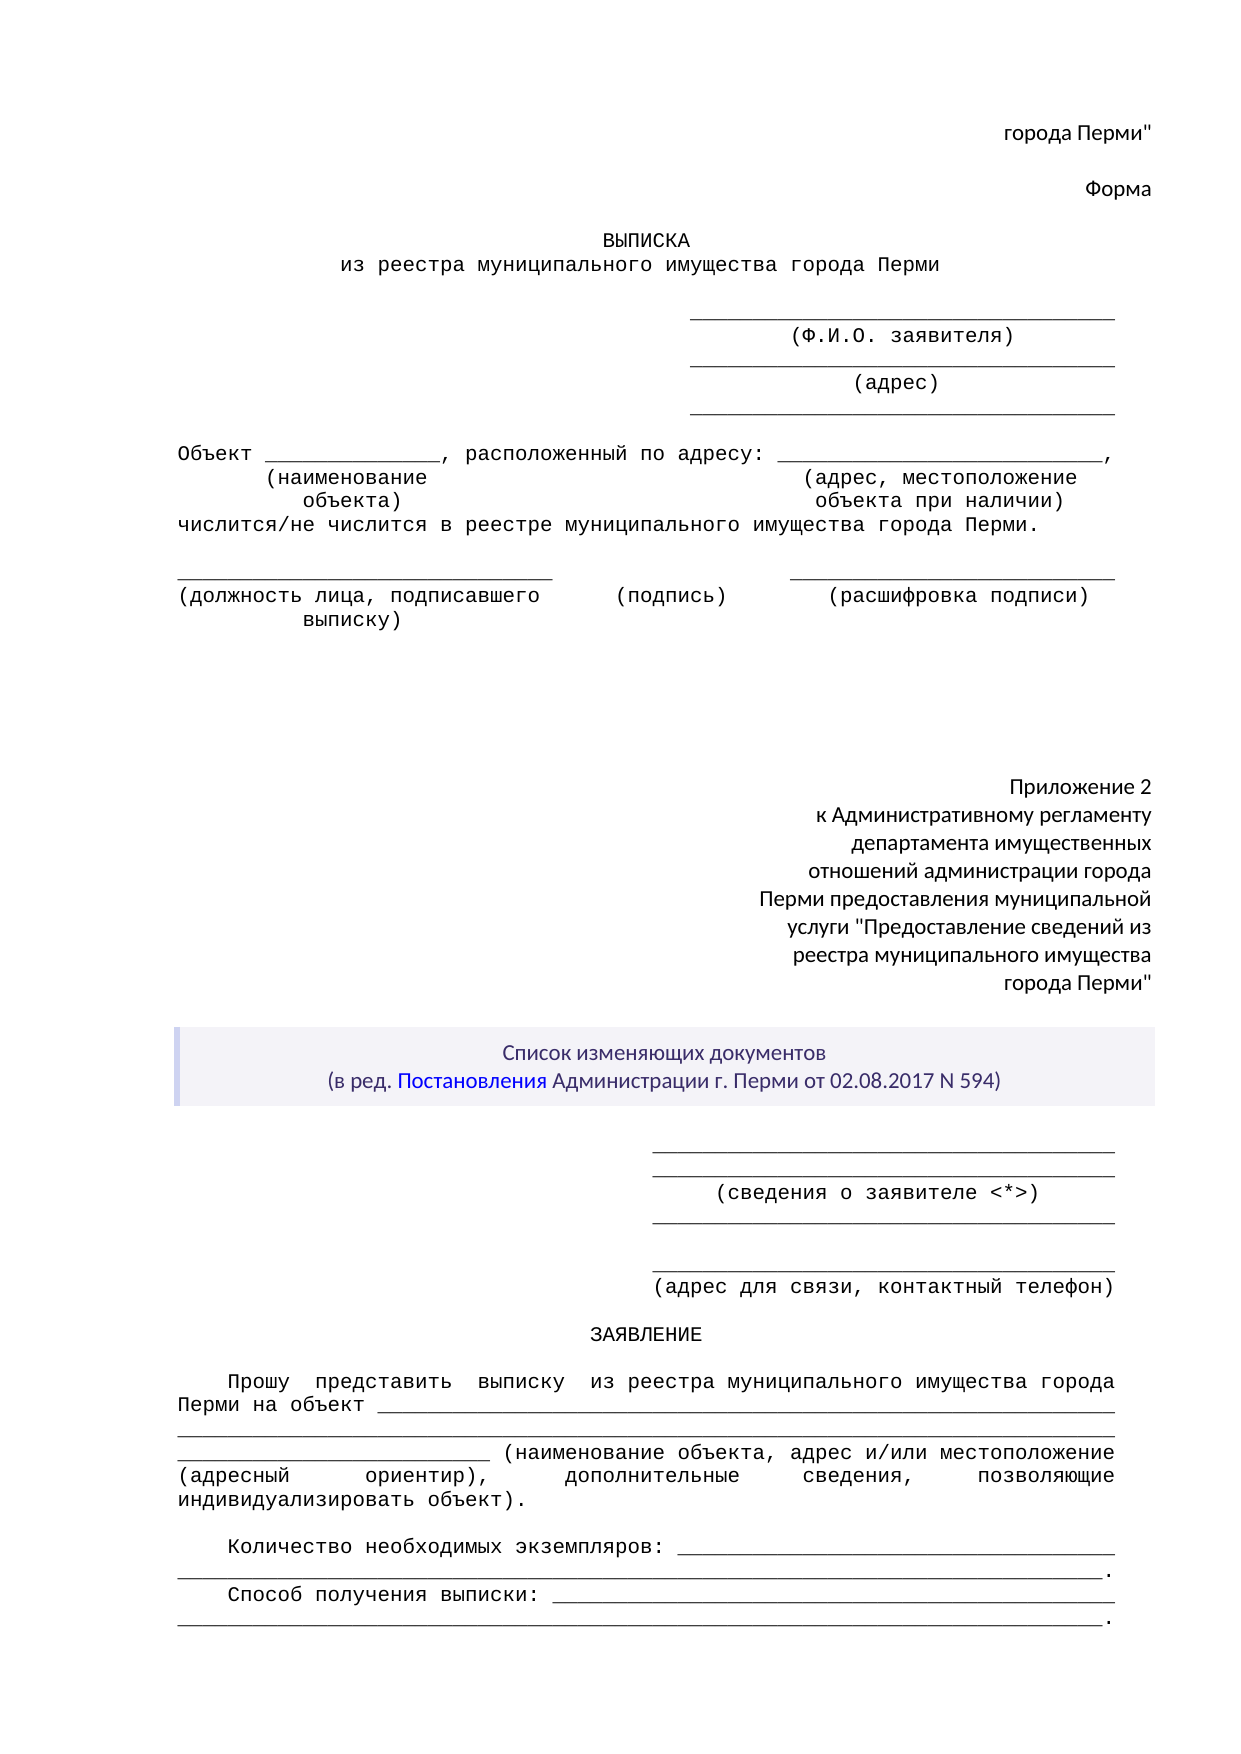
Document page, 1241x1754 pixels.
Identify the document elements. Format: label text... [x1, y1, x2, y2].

text (должность лица, подписавшего (подпись) (расшифровка подписи) [177, 585, 1152, 608]
text (сведения о заявителе <*>) [177, 1182, 1152, 1205]
text __________________________________ [177, 301, 1152, 325]
text ___________________________________________________________________________ [177, 1418, 1152, 1442]
text Способ получения выписки: _____________________________________________ [177, 1584, 1152, 1607]
text __________________________________________________________________________. [177, 1560, 1152, 1584]
table_header Список изменяющих документов (в ред. Постановления Администрации г. Перми от 02.08.2017 N 594) [180, 1027, 1149, 1106]
text Прошу представить выписку из реестра муниципального имущества города [177, 1371, 1152, 1394]
text _____________________________________ [177, 1205, 1152, 1229]
text _____________________________________ [177, 1134, 1152, 1158]
text (адресный ориентир), дополнительные сведения, позволяющие [177, 1465, 1152, 1489]
text __________________________________ [177, 396, 1152, 419]
text Форма [177, 174, 1152, 202]
text ______________________________ __________________________ [177, 561, 1152, 585]
text ЗАЯВЛЕНИЕ [177, 1323, 1152, 1347]
text ВЫПИСКА [177, 230, 1152, 254]
text услуги "Предоставление сведений из [177, 912, 1152, 940]
text __________________________________ [177, 348, 1152, 372]
text числится/не числится в реестре муниципального имущества города Перми. [177, 514, 1152, 538]
text реестра муниципального имущества [177, 940, 1152, 968]
text _____________________________________ [177, 1253, 1152, 1276]
text города Перми" [177, 118, 1152, 146]
text (адрес для связи, контактный телефон) [177, 1276, 1152, 1300]
text Перми на объект ___________________________________________________________ [177, 1394, 1152, 1418]
text города Перми" [177, 968, 1152, 996]
text выписку) [177, 608, 1152, 632]
text Объект ______________, расположенный по адресу: __________________________, [177, 443, 1152, 467]
text _________________________ (наименование объекта, адрес и/или местоположение [177, 1442, 1152, 1465]
text _____________________________________ [177, 1158, 1152, 1182]
text к Административному регламенту [177, 800, 1152, 828]
text отношений администрации города [177, 856, 1152, 884]
text (адрес) [177, 372, 1152, 396]
text Перми предоставления муниципальной [177, 884, 1152, 912]
text (Ф.И.О. заявителя) [177, 325, 1152, 348]
text департамента имущественных [177, 828, 1152, 856]
text __________________________________________________________________________. [177, 1607, 1152, 1631]
text индивидуализировать объект). [177, 1489, 1152, 1513]
text Приложение 2 [177, 772, 1152, 800]
text Количество необходимых экземпляров: ___________________________________ [177, 1536, 1152, 1560]
text объекта) объекта при наличии) [177, 490, 1152, 514]
text (наименование (адрес, местоположение [177, 467, 1152, 490]
text из реестра муниципального имущества города Перми [177, 254, 1152, 277]
